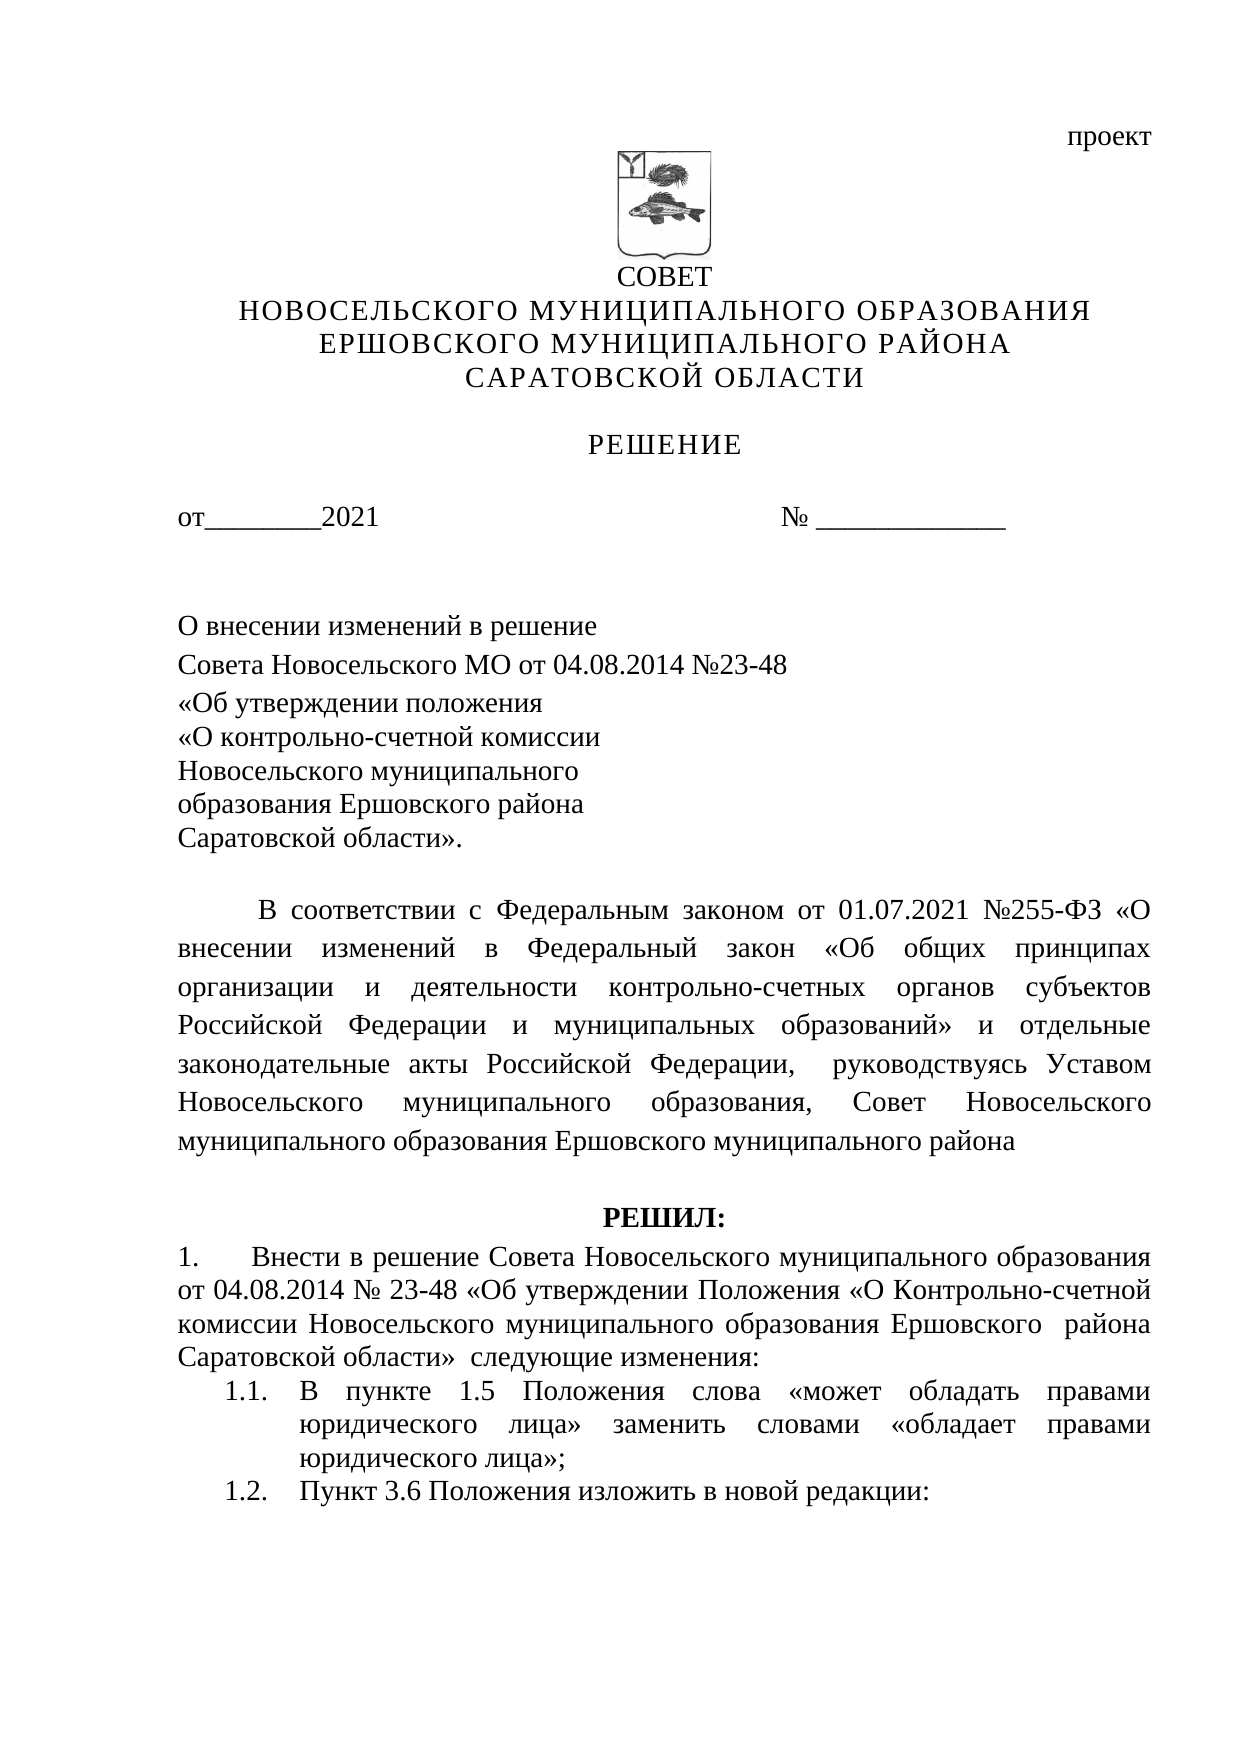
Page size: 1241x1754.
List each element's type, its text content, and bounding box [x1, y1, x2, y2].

list В пункте 1.5 Положения слова «может обладать правами юридического лица» заменить словами «обладает правами юридического лица»; [224, 1373, 1152, 1473]
text «О контрольно-счетной комиссии [177, 719, 620, 753]
text образования Ершовского района [177, 786, 1152, 820]
text Совета Новосельского МО от 04.08.2014 №23-48 [177, 647, 1152, 681]
list РЕШЕНИЕ [177, 427, 1152, 461]
text Новосельского муниципального [177, 753, 620, 786]
list НОВОСЕЛЬСКОГО МУНИЦИПАЛЬНОГО ОБРАЗОВАНИЯ ЕРШОВСКОГО МУНИЦИПАЛЬНОГО РАЙОНА САРАТОВСКОЙ ОБЛАСТИ [177, 293, 1152, 394]
list СОВЕТ [177, 259, 1152, 293]
text Саратовской области». [177, 820, 1152, 853]
list Пункт 3.6 Положения изложить в новой редакции: [224, 1473, 1152, 1507]
list Внести в решение Совета Новосельского муниципального образования от 04.08.2014 № 23-48 «Об утверждении Положения «О Контрольно-счетной комиссии Новосельского муниципального образования Ершовского района Саратовской области» следующие изменения: [177, 1239, 1152, 1373]
picture [617, 151, 712, 260]
text РЕШИЛ: [177, 1200, 1152, 1234]
text «Об утверждении положения [177, 686, 620, 719]
text от________2021 № _____________ [177, 499, 1152, 533]
text проект [177, 118, 1152, 152]
text В соответствии с Федеральным законом от 01.07.2021 №255-ФЗ «О внесении изменений в Федеральный закон «Об общих принципах организации и деятельности контрольно-счетных органов субъектов Российской Федерации и муниципальных образований» и отдельные законодательные акты Российской Федерации, руководствуясь Уставом Новосельского муниципального образования, Совет Новосельского муниципального образования Ершовского муниципального района [177, 892, 1152, 1157]
text О внесении изменений в решение [177, 608, 1152, 642]
